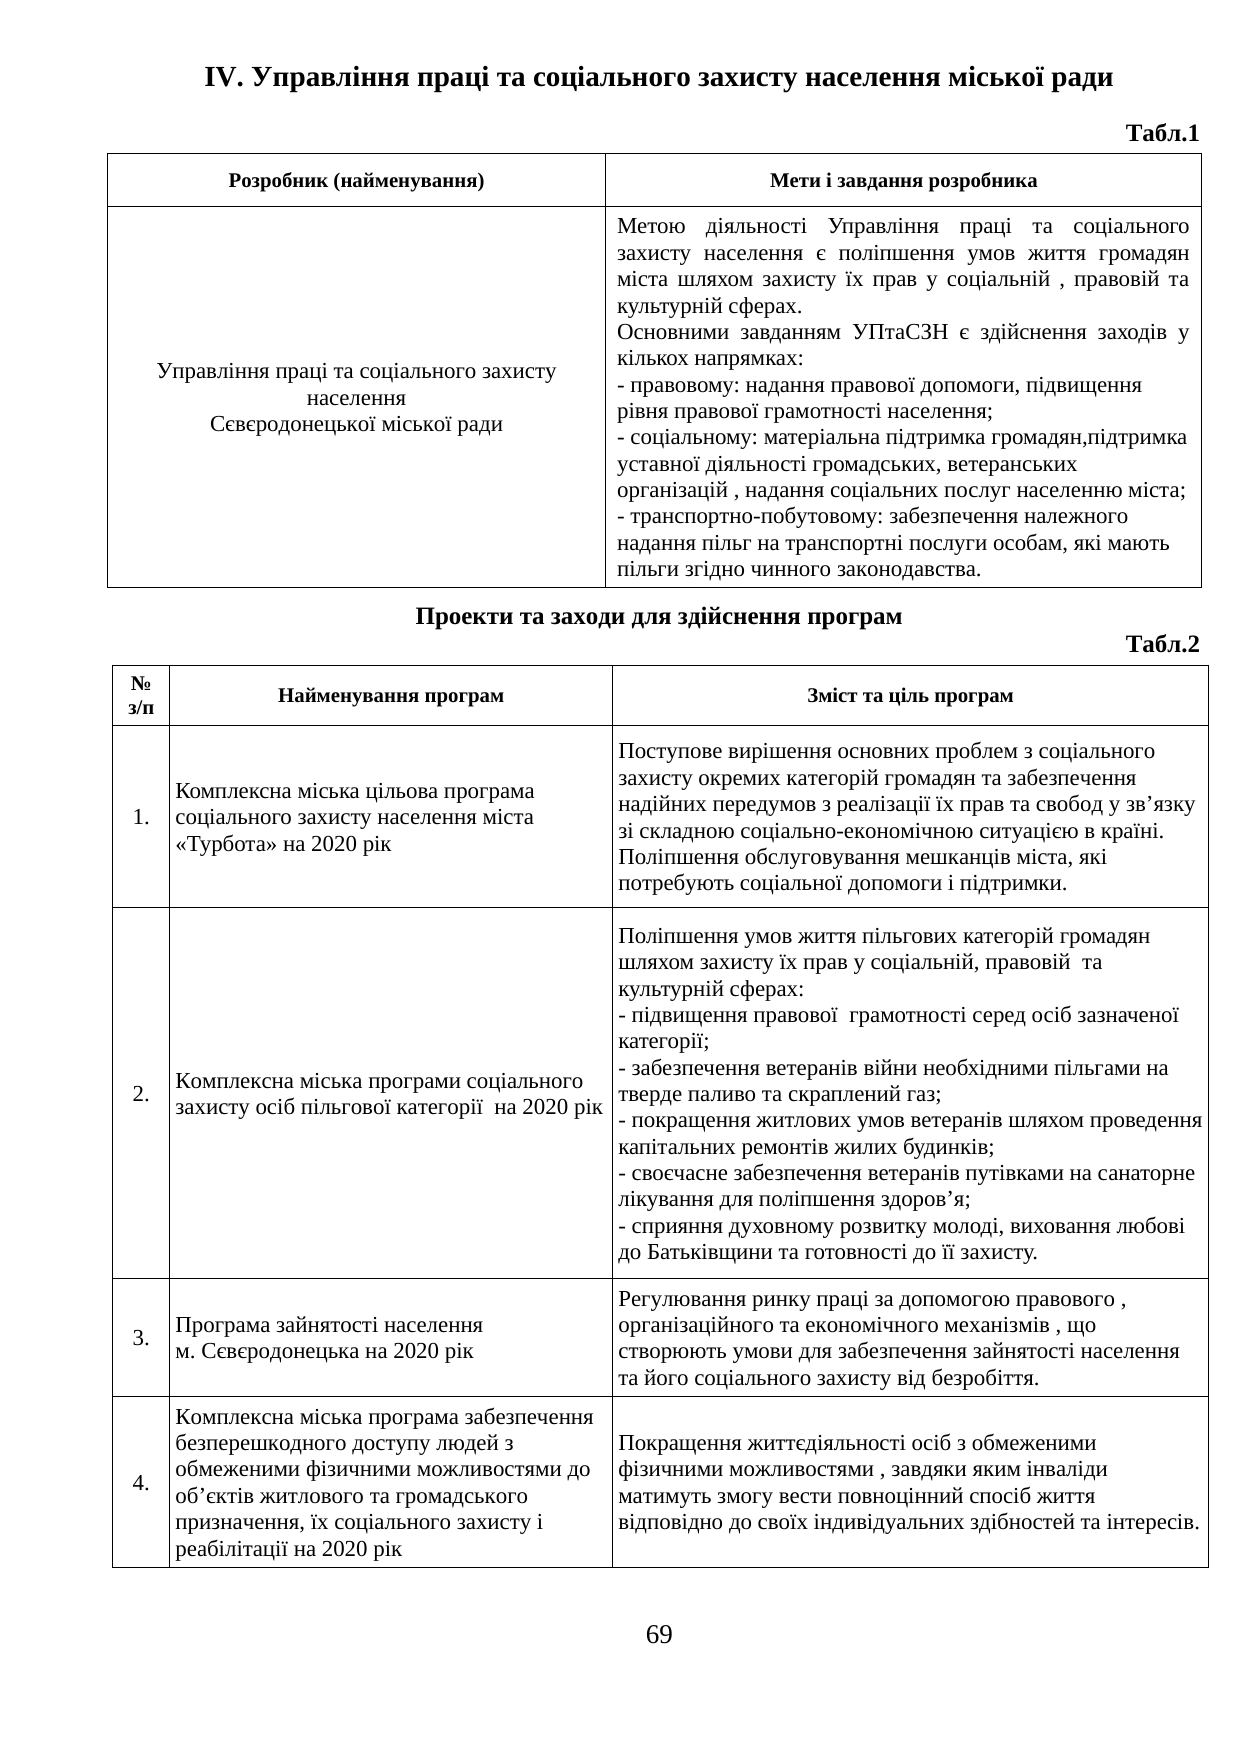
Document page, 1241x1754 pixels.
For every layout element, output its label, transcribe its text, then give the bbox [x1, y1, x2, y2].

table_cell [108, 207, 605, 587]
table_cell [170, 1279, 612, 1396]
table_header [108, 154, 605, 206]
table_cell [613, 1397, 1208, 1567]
text ІV. Управління праці та соціального захисту населення міської ради [118, 59, 1200, 93]
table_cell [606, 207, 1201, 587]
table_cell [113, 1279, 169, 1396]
text Табл.2 [118, 629, 1200, 658]
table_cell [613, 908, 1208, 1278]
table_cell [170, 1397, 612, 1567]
text Табл.1 [118, 118, 1200, 146]
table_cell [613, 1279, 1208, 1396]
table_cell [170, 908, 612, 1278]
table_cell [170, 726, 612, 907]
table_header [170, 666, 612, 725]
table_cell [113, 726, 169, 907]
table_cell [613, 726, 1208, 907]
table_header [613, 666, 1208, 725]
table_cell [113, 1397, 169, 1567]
text Проекти та заходи для здійснення програм [118, 601, 1200, 629]
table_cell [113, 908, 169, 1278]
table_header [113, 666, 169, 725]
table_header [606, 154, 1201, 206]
